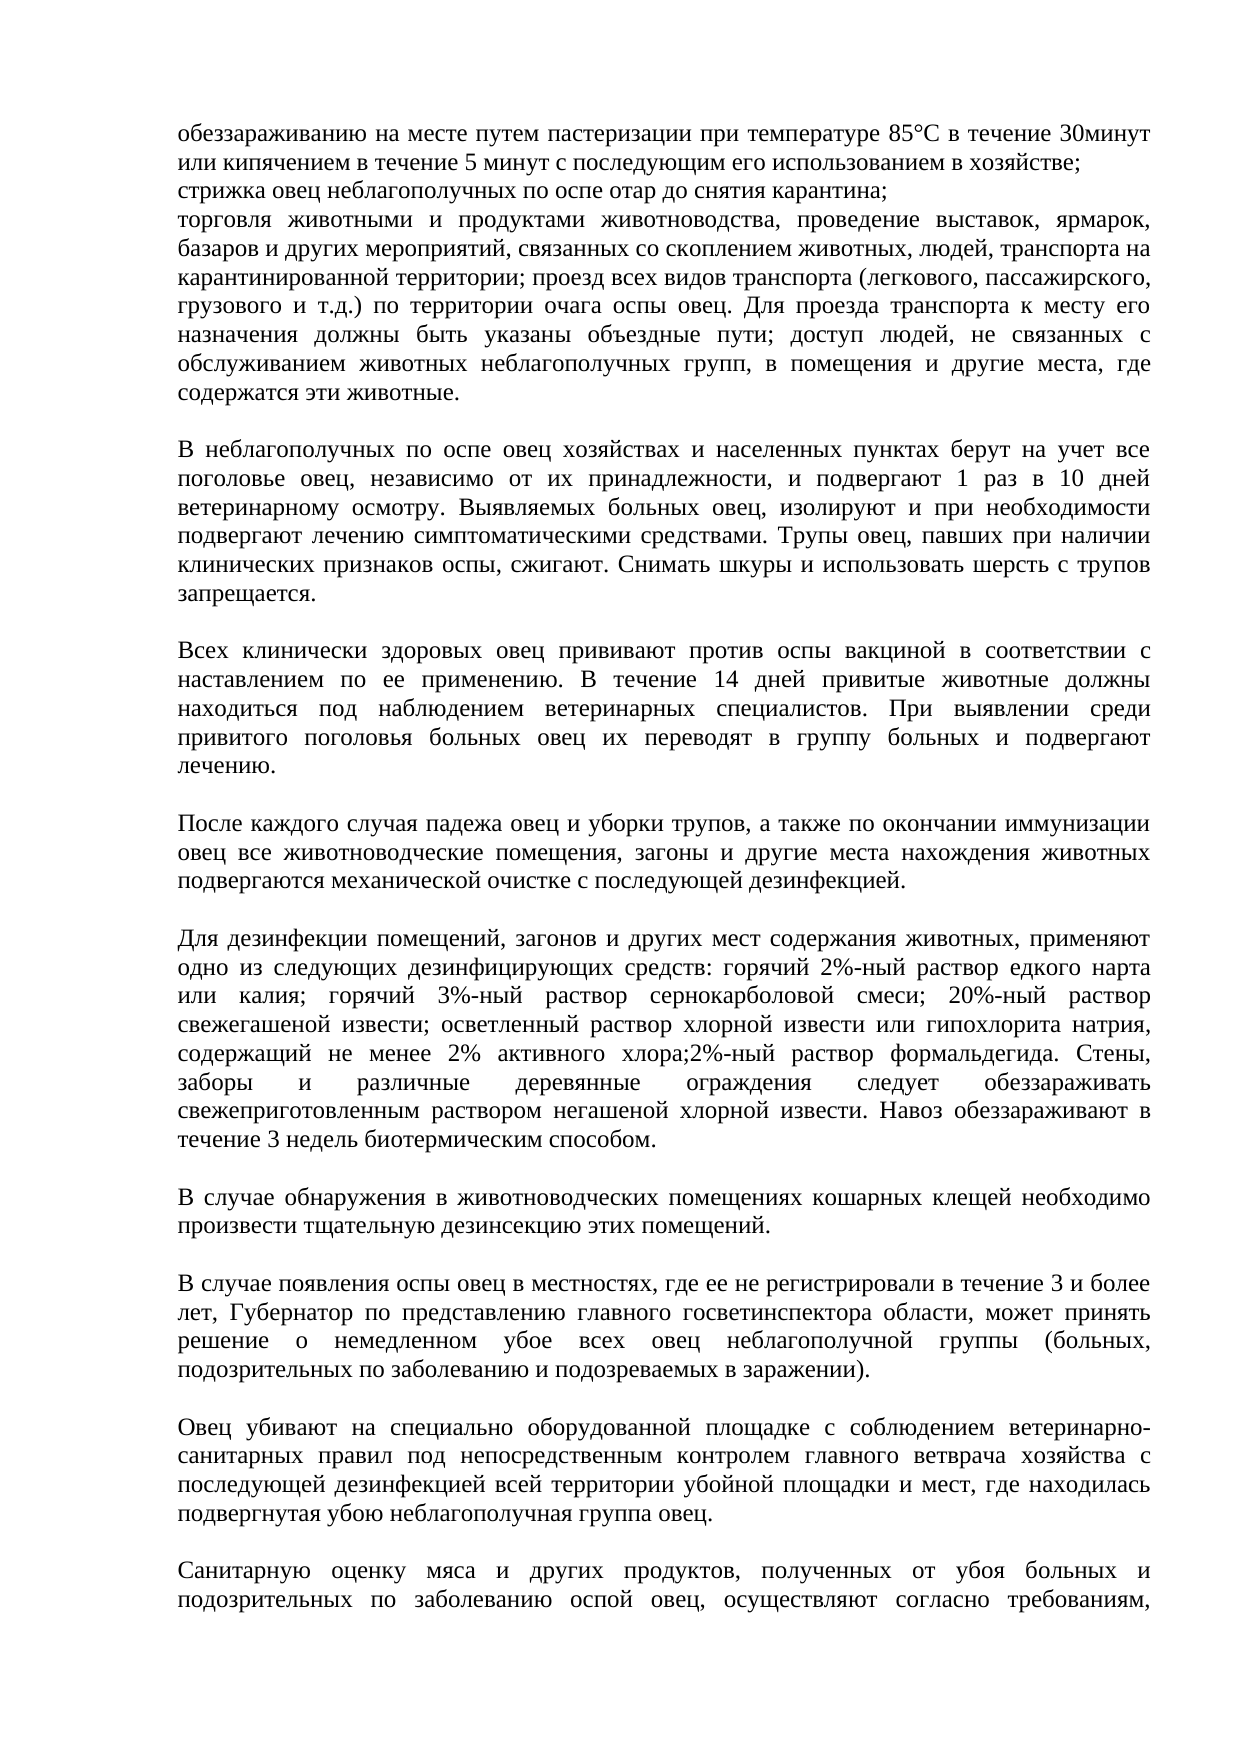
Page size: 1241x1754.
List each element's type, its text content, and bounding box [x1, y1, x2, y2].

text торговля животными и продуктами животноводства, проведение выставок, ярмарок, базаров и других мероприятий, связанных со скоплением животных, людей, транспорта на карантинированной территории; проезд всех видов транспорта (легкового, пассажирского, грузового и т.д.) по территории очага оспы овец. Для проезда транспорта к месту его назначения должны быть указаны объездные пути; доступ людей, не связанных с обслуживанием животных неблагополучных групп, в помещения и другие места, где содержатся эти животные. [177, 204, 1152, 406]
text В случае появления оспы овец в местностях, где ее не регистрировали в течение 3 и более лет, Губернатор по представлению главного госветинспектора области, может принять решение о немедленном убое всех овец неблагополучной группы (больных, подозрительных по заболеванию и подозреваемых в заражении). [177, 1268, 1152, 1383]
text Для дезинфекции помещений, загонов и других мест содержания животных, применяют одно из следующих дезинфицирующих средств: горячий 2%-ный раствор едкого нарта или калия; горячий 3%-ный раствор сернокарболовой смеси; 20%-ный раствор свежегашеной извести; осветленный раствор хлорной извести или гипохлорита натрия, содержащий не менее 2% активного хлора;2%-ный раствор формальдегида. Стены, заборы и различные деревянные ограждения следует обеззараживать свежеприготовленным раствором негашеной хлорной извести. Навоз обеззараживают в течение 3 недель биотермическим способом. [177, 923, 1152, 1153]
text Овец убивают на специально оборудованной площадке с соблюдением ветеринарно-санитарных правил под непосредственным контролем главного ветврача хозяйства с последующей дезинфекцией всей территории убойной площадки и мест, где находилась подвергнутая убою неблагополучная группа овец. [177, 1412, 1152, 1527]
text В случае обнаружения в животноводческих помещениях кошарных клещей необходимо произвести тщательную дезинсекцию этих помещений. [177, 1182, 1152, 1239]
text В неблагополучных по оспе овец хозяйствах и населенных пунктах берут на учет все поголовье овец, независимо от их принадлежности, и подвергают 1 раз в 10 дней ветеринарному осмотру. Выявляемых больных овец, изолируют и при необходимости подвергают лечению симптоматическими средствами. Трупы овец, павших при наличии клинических признаков оспы, сжигают. Снимать шкуры и использовать шерсть с трупов запрещается. [177, 434, 1152, 607]
text После каждого случая падежа овец и уборки трупов, а также по окончании иммунизации овец все животноводческие помещения, загоны и другие места нахождения животных подвергаются механической очистке с последующей дезинфекцией. [177, 808, 1152, 894]
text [177, 1556, 1152, 1613]
text Всех клинически здоровых овец прививают против оспы вакциной в соответствии с наставлением по ее применению. В течение 14 дней привитые животные должны находиться под наблюдением ветеринарных специалистов. При выявлении среди привитого поголовья больных овец их переводят в группу больных и подвергают лечению. [177, 636, 1152, 779]
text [177, 118, 1152, 176]
text стрижка овец неблагополучных по оспе отар до снятия карантина; [177, 176, 1152, 204]
